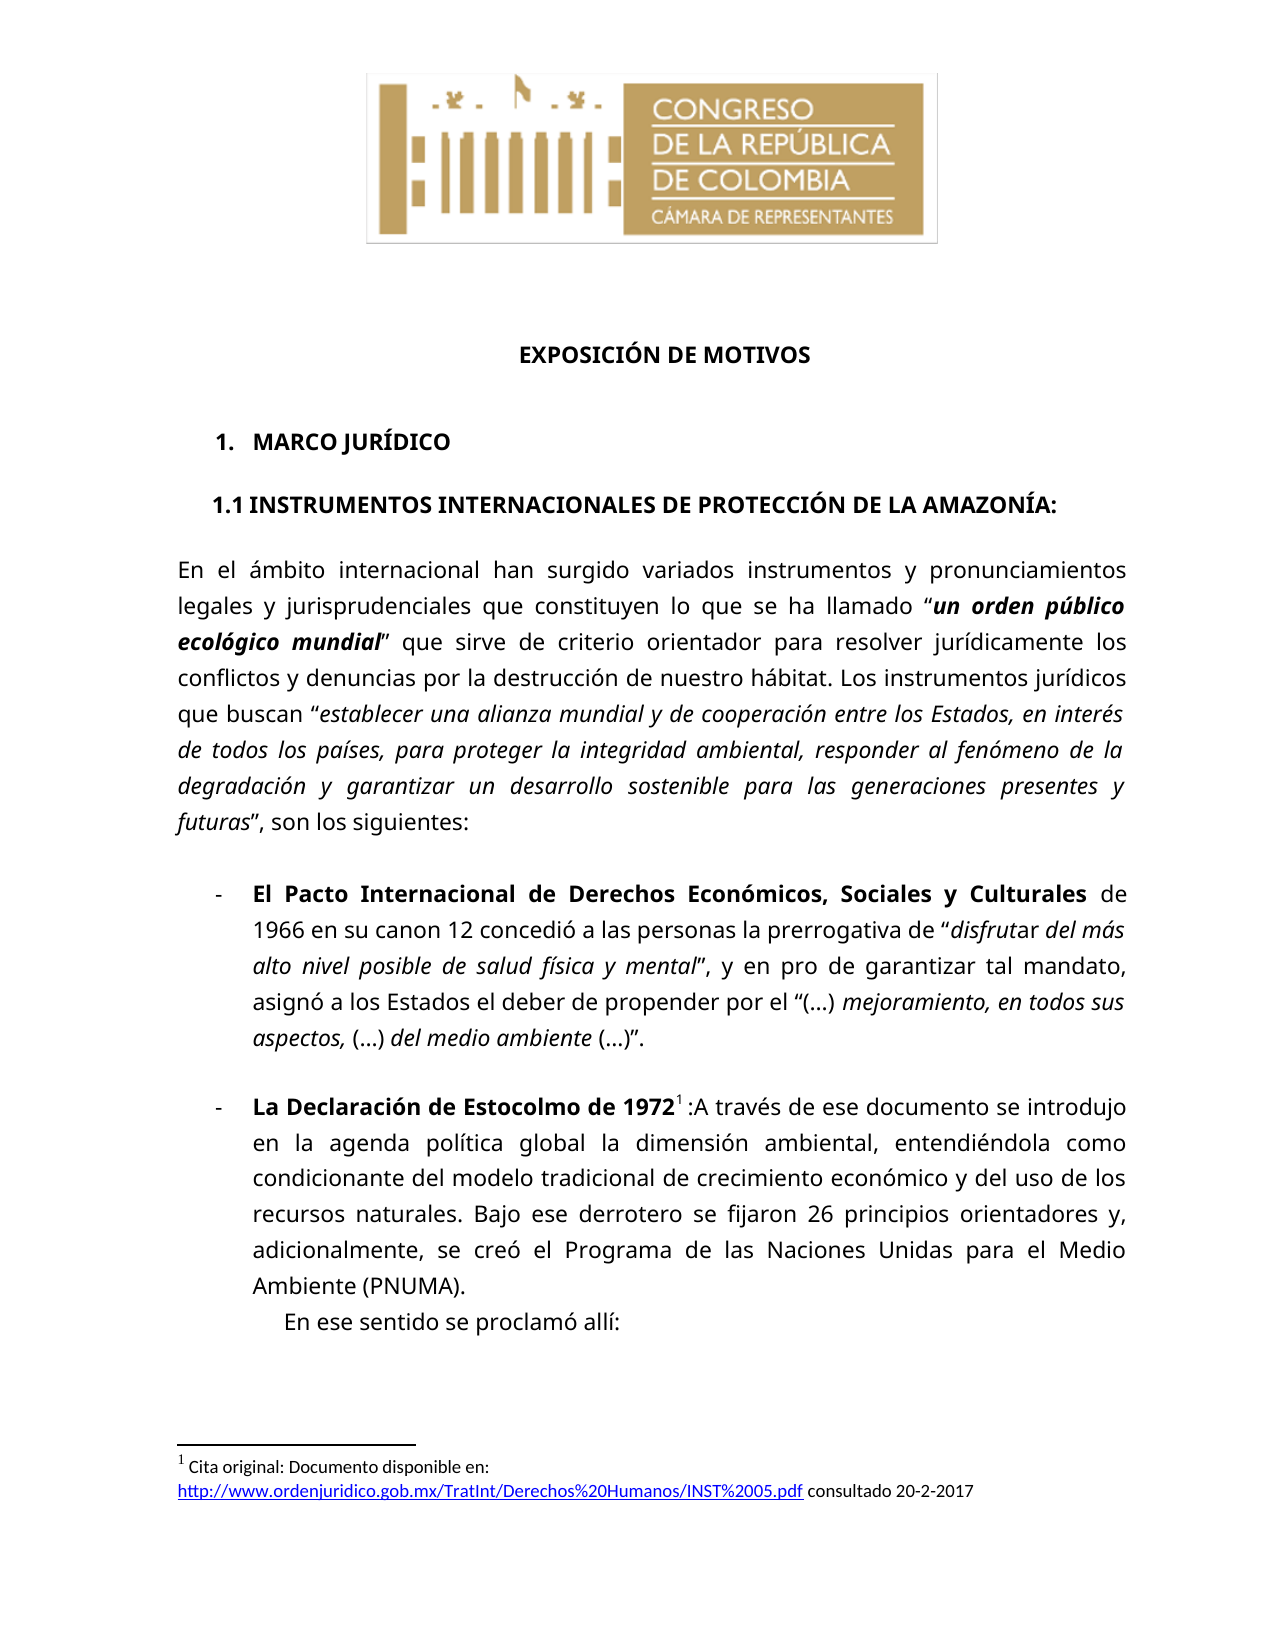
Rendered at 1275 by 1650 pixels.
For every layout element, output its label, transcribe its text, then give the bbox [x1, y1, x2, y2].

list La Declaración de Estocolmo de 1972 :A través de ese documento se introdujo en la agenda política global la dimensión ambiental, entendiéndola como condicionante del modelo tradicional de crecimiento económico y del uso de los recursos naturales. Bajo ese derrotero se fijaron 26 principios orientadores y, adicionalmente, se creó el Programa de las Naciones Unidas para el Medio Ambiente (PNUMA). [215, 1091, 1127, 1301]
list INSTRUMENTOS INTERNACIONALES DE PROTECCIÓN DE LA AMAZONÍA: [212, 489, 1127, 521]
text En ese sentido se proclamó allí: [207, 1306, 1127, 1337]
list El Pacto Internacional de Derechos Económicos, Sociales y Culturales de 1966 en su canon 12 concedió a las personas la prerrogativa de “disfrutar del más alto nivel posible de salud física y mental”, y en pro de garantizar tal mandato, asignó a los Estados el deber de propender por el “(…) mejoramiento, en todos sus aspectos, (…) del medio ambiente (…)”. [215, 878, 1127, 1053]
picture [366, 73, 939, 246]
subtitle EXPOSICIÓN DE MOTIVOS [189, 339, 1127, 370]
subtitle MARCO JURÍDICO [215, 426, 1127, 458]
text En el ámbito internacional han surgido variados instrumentos y pronunciamientos legales y jurisprudenciales que constituyen lo que se ha llamado “un orden público ecológico mundial” que sirve de criterio orientador para resolver jurídicamente los conflictos y denuncias por la destrucción de nuestro hábitat. Los instrumentos jurídicos que buscan “establecer una alianza mundial y de cooperación entre los Estados, en interés de todos los países, para proteger la integridad ambiental, responder al fenómeno de la degradación y garantizar un desarrollo sostenible para las generaciones presentes y futuras”, son los siguientes: [177, 554, 1127, 837]
